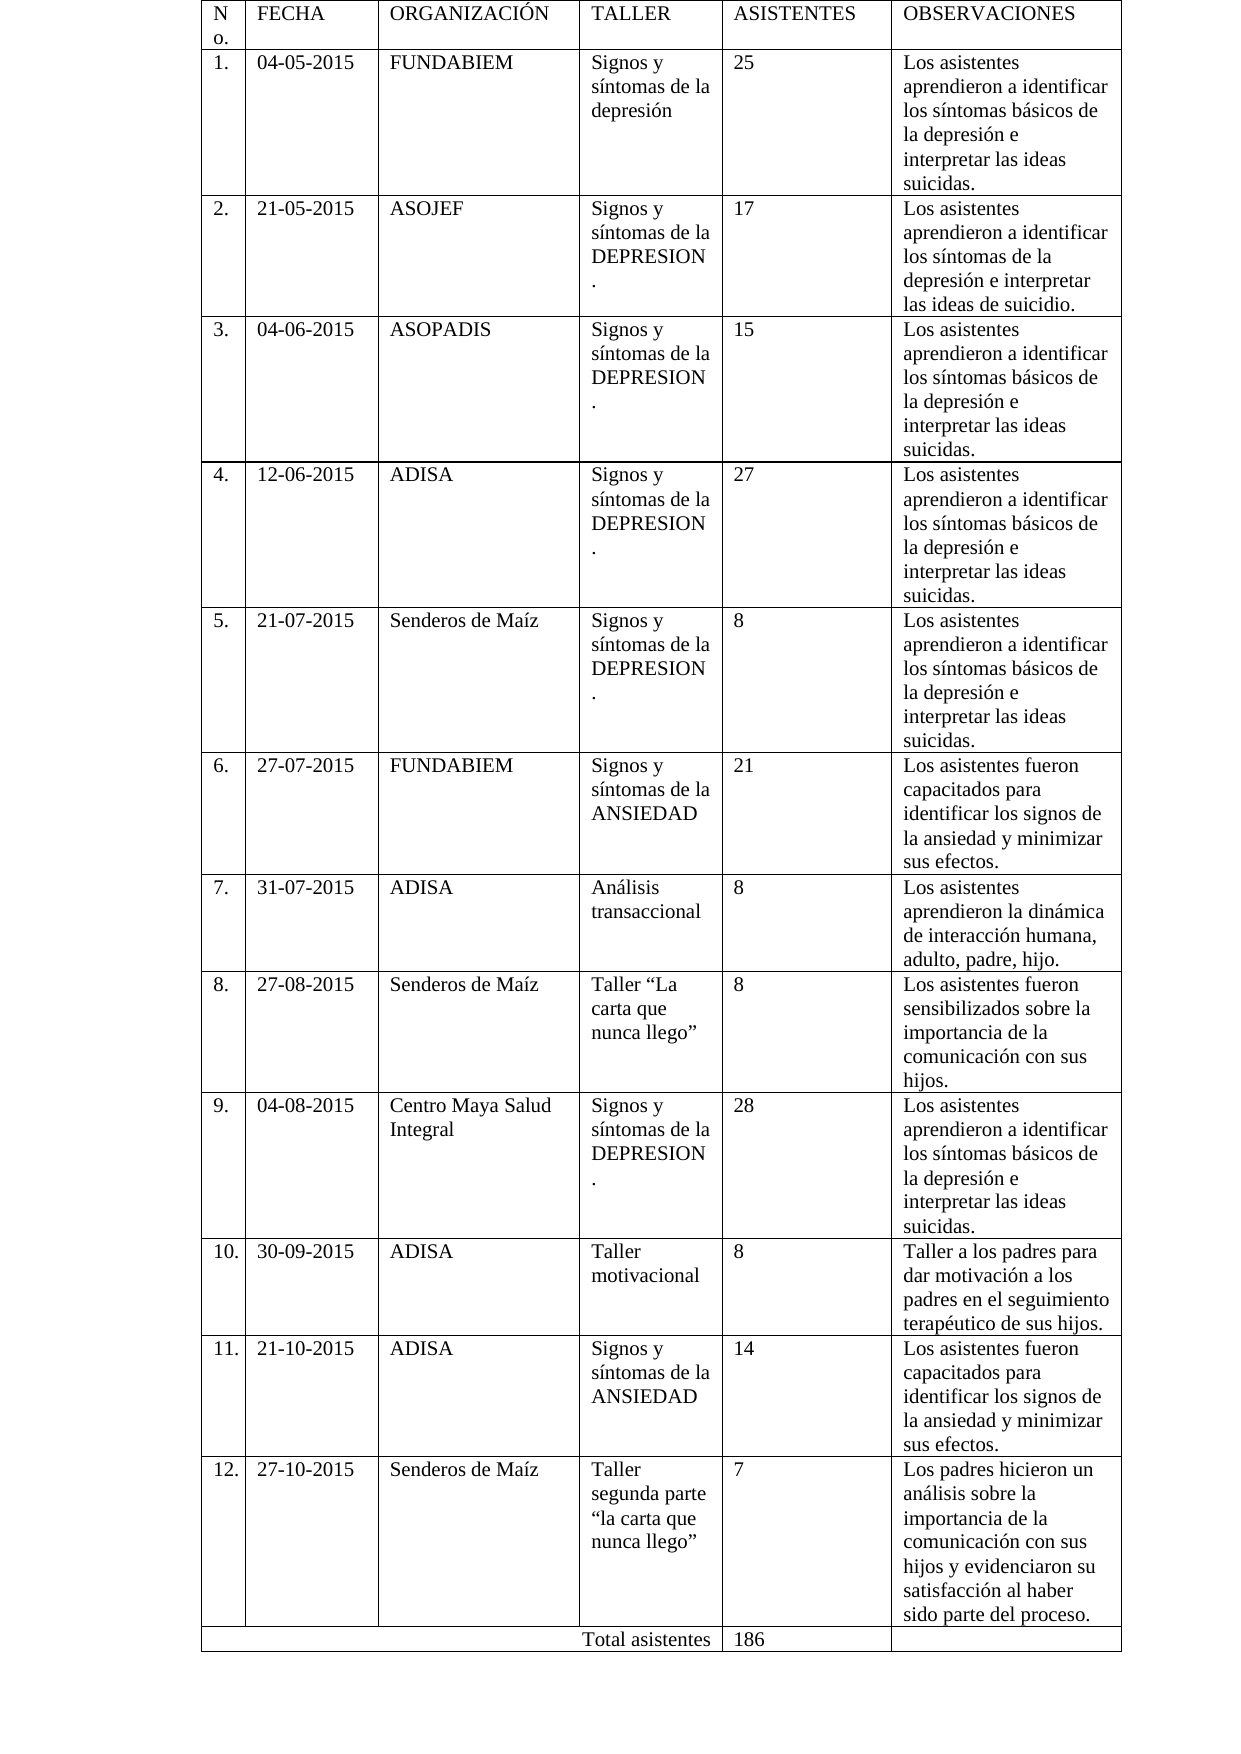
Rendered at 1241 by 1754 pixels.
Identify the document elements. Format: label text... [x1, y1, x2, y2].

table_cell Signos y síntomas de la ANSIEDAD [580, 1336, 722, 1456]
table_cell Taller motivacional [580, 1239, 722, 1335]
table_cell Taller “La carta que nunca llego” [580, 972, 722, 1092]
table_header OBSERVACIONES [892, 1, 1121, 49]
table_cell 25 [723, 50, 891, 194]
table_header TALLER [580, 1, 722, 49]
table_cell FUNDABIEM [379, 50, 579, 194]
table_cell 28 [723, 1093, 891, 1238]
table_cell ADISA [379, 1239, 579, 1335]
table_cell [202, 875, 245, 971]
table_cell [892, 1627, 1121, 1651]
table_cell [202, 1457, 245, 1626]
table_cell 21 [723, 753, 891, 873]
table_cell 8 [723, 608, 891, 752]
table_cell ADISA [379, 875, 579, 971]
table_cell 8 [723, 1239, 891, 1335]
table_cell FUNDABIEM [379, 753, 579, 873]
table_cell Análisis transaccional [580, 875, 722, 971]
table_header FECHA [246, 1, 378, 49]
table_cell Los asistentes fueron capacitados para identificar los signos de la ansiedad y minimizar sus efectos. [892, 1336, 1121, 1456]
table_cell [202, 1239, 245, 1335]
table_cell Los asistentes aprendieron a identificar los síntomas básicos de la depresión e interpretar las ideas suicidas. [892, 463, 1121, 607]
table_cell 17 [723, 196, 891, 316]
table_cell Signos y síntomas de la DEPRESION. [580, 1093, 722, 1238]
table_cell Los asistentes fueron sensibilizados sobre la importancia de la comunicación con sus hijos. [892, 972, 1121, 1092]
table_cell 27-08-2015 [246, 972, 378, 1092]
table_cell Signos y síntomas de la DEPRESION. [580, 608, 722, 752]
table_cell 21-05-2015 [246, 196, 378, 316]
table_cell 27-10-2015 [246, 1457, 378, 1626]
table_cell 27 [723, 463, 891, 607]
table_cell [202, 1093, 245, 1238]
table_cell Los padres hicieron un análisis sobre la importancia de la comunicación con sus hijos y evidenciaron su satisfacción al haber sido parte del proceso. [892, 1457, 1121, 1626]
table_cell ADISA [379, 1336, 579, 1456]
table_cell Taller a los padres para dar motivación a los padres en el seguimiento terapéutico de sus hijos. [892, 1239, 1121, 1335]
table_cell Los asistentes aprendieron a identificar los síntomas de la depresión e interpretar las ideas de suicidio. [892, 196, 1121, 316]
table_cell 21-07-2015 [246, 608, 378, 752]
table_cell [202, 753, 245, 873]
table_cell [202, 50, 245, 194]
table_cell [202, 463, 245, 607]
table_cell [202, 1336, 245, 1456]
table_cell 12-06-2015 [246, 463, 378, 607]
table_cell 27-07-2015 [246, 753, 378, 873]
table_cell Los asistentes aprendieron a identificar los síntomas básicos de la depresión e interpretar las ideas suicidas. [892, 1093, 1121, 1238]
table_cell Signos y síntomas de la DEPRESION. [580, 463, 722, 607]
table_cell Senderos de Maíz [379, 1457, 579, 1626]
table_cell Los asistentes aprendieron la dinámica de interacción humana, adulto, padre, hijo. [892, 875, 1121, 971]
table_cell 8 [723, 875, 891, 971]
table_header No. [202, 1, 245, 49]
table_cell 21-10-2015 [246, 1336, 378, 1456]
table_cell 7 [723, 1457, 891, 1626]
table_cell [202, 317, 245, 461]
table_cell [202, 608, 245, 752]
table_cell Los asistentes aprendieron a identificar los síntomas básicos de la depresión e interpretar las ideas suicidas. [892, 317, 1121, 461]
table_header ORGANIZACIÓN [379, 1, 579, 49]
table_header ASISTENTES [723, 1, 891, 49]
table_cell 186 [723, 1627, 891, 1651]
table_cell Centro Maya Salud Integral [379, 1093, 579, 1238]
table_cell Senderos de Maíz [379, 608, 579, 752]
table_cell 8 [723, 972, 891, 1092]
table_cell 04-08-2015 [246, 1093, 378, 1238]
table_cell Senderos de Maíz [379, 972, 579, 1092]
table_cell ADISA [379, 463, 579, 607]
table_cell [202, 196, 245, 316]
table_cell 04-06-2015 [246, 317, 378, 461]
table_cell Los asistentes aprendieron a identificar los síntomas básicos de la depresión e interpretar las ideas suicidas. [892, 50, 1121, 194]
table_cell 04-05-2015 [246, 50, 378, 194]
table_cell Total asistentes [202, 1627, 722, 1651]
table_cell Signos y síntomas de la ANSIEDAD [580, 753, 722, 873]
table_cell 15 [723, 317, 891, 461]
table_cell ASOJEF [379, 196, 579, 316]
table_cell Signos y síntomas de la DEPRESION. [580, 317, 722, 461]
table_cell 14 [723, 1336, 891, 1456]
table_cell 30-09-2015 [246, 1239, 378, 1335]
table_cell ASOPADIS [379, 317, 579, 461]
table_cell Signos y síntomas de la DEPRESION. [580, 196, 722, 316]
table_cell Signos y síntomas de la depresión [580, 50, 722, 194]
table_cell Los asistentes fueron capacitados para identificar los signos de la ansiedad y minimizar sus efectos. [892, 753, 1121, 873]
table_cell 31-07-2015 [246, 875, 378, 971]
table_cell Taller segunda parte “la carta que nunca llego” [580, 1457, 722, 1626]
table_cell [202, 972, 245, 1092]
table_cell Los asistentes aprendieron a identificar los síntomas básicos de la depresión e interpretar las ideas suicidas. [892, 608, 1121, 752]
